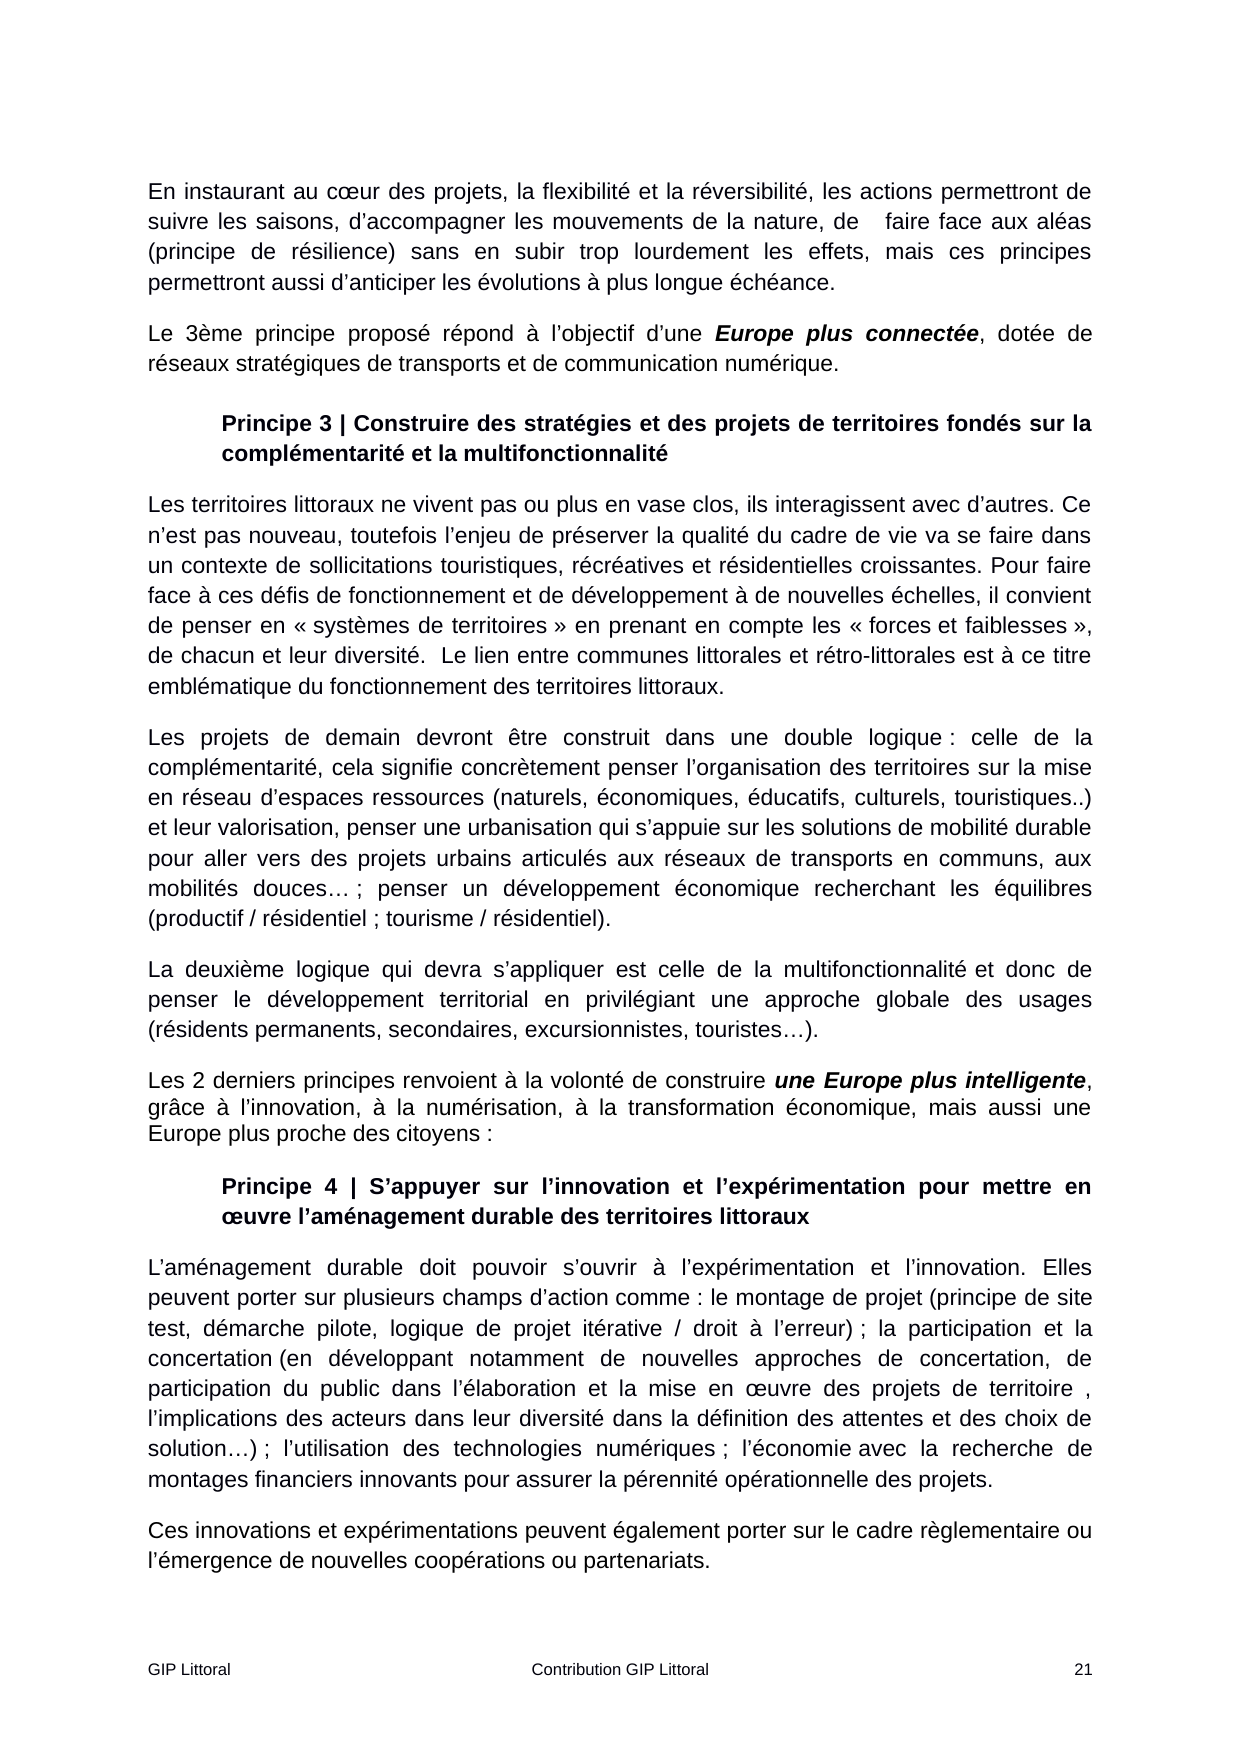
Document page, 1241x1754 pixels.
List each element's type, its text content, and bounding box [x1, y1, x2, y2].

text Les projets de demain devront être construit dans une double logique : celle de la complémentarité, cela signifie concrètement penser l’organisation des territoires sur la mise en réseau d’espaces ressources (naturels, économiques, éducatifs, culturels, touristiques..) et leur valorisation, penser une urbanisation qui s’appuie sur les solutions de mobilité durable pour aller vers des projets urbains articulés aux réseaux de transports en communs, aux mobilités douces… ; penser un développement économique recherchant les équilibres (productif / résidentiel ; tourisme / résidentiel). [148, 724, 1093, 931]
text Principe 3 | Construire des stratégies et des projets de territoires fondés sur la complémentarité et la multifonctionnalité [221, 410, 1093, 467]
text Le 3ème principe proposé répond à l’objectif d’une Europe plus connectée, dotée de réseaux stratégiques de transports et de communication numérique. [148, 319, 1093, 376]
text Les territoires littoraux ne vivent pas ou plus en vase clos, ils interagissent avec d’autres. Ce n’est pas nouveau, toutefois l’enjeu de préserver la qualité du cadre de vie va se faire dans un contexte de sollicitations touristiques, récréatives et résidentielles croissantes. Pour faire face à ces défis de fonctionnement et de développement à de nouvelles échelles, il convient de penser en « systèmes de territoires » en prenant en compte les « forces et faiblesses », de chacun et leur diversité. Le lien entre communes littorales et rétro-littorales est à ce titre emblématique du fonctionnement des territoires littoraux. [148, 491, 1093, 699]
text L’aménagement durable doit pouvoir s’ouvrir à l’expérimentation et l’innovation. Elles peuvent porter sur plusieurs champs d’action comme : le montage de projet (principe de site test, démarche pilote, logique de projet itérative / droit à l’erreur) ; la participation et la concertation (en développant notamment de nouvelles approches de concertation, de participation du public dans l’élaboration et la mise en œuvre des projets de territoire , l’implications des acteurs dans leur diversité dans la définition des attentes et des choix de solution…) ; l’utilisation des technologies numériques ; l’économie avec la recherche de montages financiers innovants pour assurer la pérennité opérationnelle des projets. [148, 1254, 1093, 1492]
text Ces innovations et expérimentations peuvent également porter sur le cadre règlementaire ou l’émergence de nouvelles coopérations ou partenariats. [148, 1517, 1093, 1573]
text La deuxième logique qui devra s’appliquer est celle de la multifonctionnalité et donc de penser le développement territorial en privilégiant une approche globale des usages (résidents permanents, secondaires, excursionnistes, touristes…). [148, 956, 1093, 1043]
text En instaurant au cœur des projets, la flexibilité et la réversibilité, les actions permettront de suivre les saisons, d’accompagner les mouvements de la nature, de faire face aux aléas (principe de résilience) sans en subir trop lourdement les effets, mais ces principes permettront aussi d’anticiper les évolutions à plus longue échéance. [148, 178, 1093, 295]
text Les 2 derniers principes renvoient à la volonté de construire une Europe plus intelligente, grâce à l’innovation, à la numérisation, à la transformation économique, mais aussi une Europe plus proche des citoyens : [148, 1067, 1093, 1146]
text Principe 4 | S’appuyer sur l’innovation et l’expérimentation pour mettre en œuvre l’aménagement durable des territoires littoraux [221, 1173, 1093, 1229]
